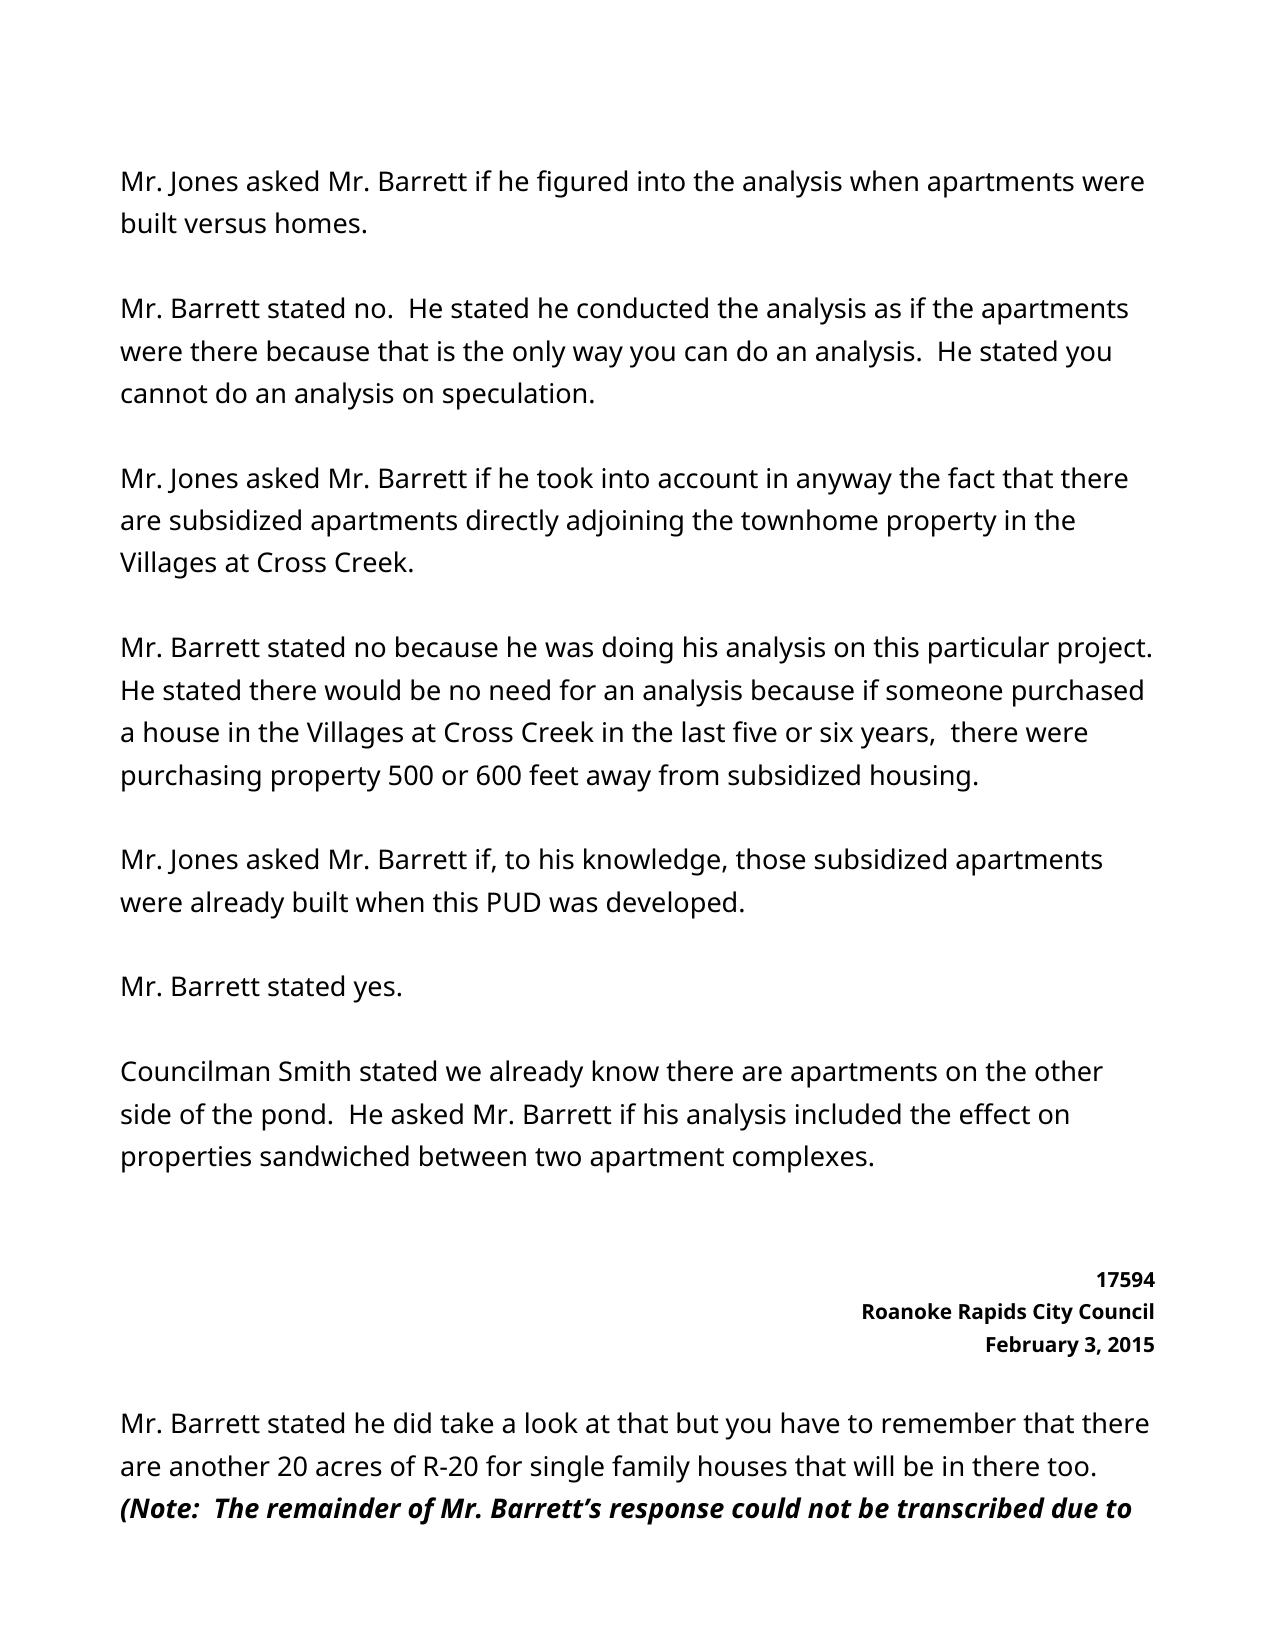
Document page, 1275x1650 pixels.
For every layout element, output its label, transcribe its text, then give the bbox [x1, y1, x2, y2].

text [120, 1405, 1155, 1527]
text Mr. Jones asked Mr. Barrett if, to his knowledge, those subsidized apartments were already built when this PUD was developed. [120, 841, 1155, 920]
text Councilman Smith stated we already know there are apartments on the other side of the pond. He asked Mr. Barrett if his analysis included the effect on properties sandwiched between two apartment complexes. [120, 1053, 1155, 1174]
text 17594 [120, 1265, 1155, 1293]
text Mr. Barrett stated no. He stated he conducted the analysis as if the apartments were there because that is the only way you can do an analysis. He stated you cannot do an analysis on speculation. [120, 289, 1155, 411]
text Mr. Barrett stated yes. [120, 968, 1155, 1005]
text Mr. Jones asked Mr. Barrett if he figured into the analysis when apartments were built versus homes. [120, 162, 1155, 242]
text Mr. Jones asked Mr. Barrett if he took into account in anyway the fact that there are subsidized apartments directly adjoining the townhome property in the Villages at Cross Creek. [120, 459, 1155, 581]
text February 3, 2015 [120, 1330, 1155, 1358]
text Roanoke Rapids City Council [120, 1297, 1155, 1326]
text Mr. Barrett stated no because he was doing his analysis on this particular project. He stated there would be no need for an analysis because if someone purchased a house in the Villages at Cross Creek in the last five or six years, there were purchasing property 500 or 600 feet away from subsidized housing. [120, 629, 1155, 793]
